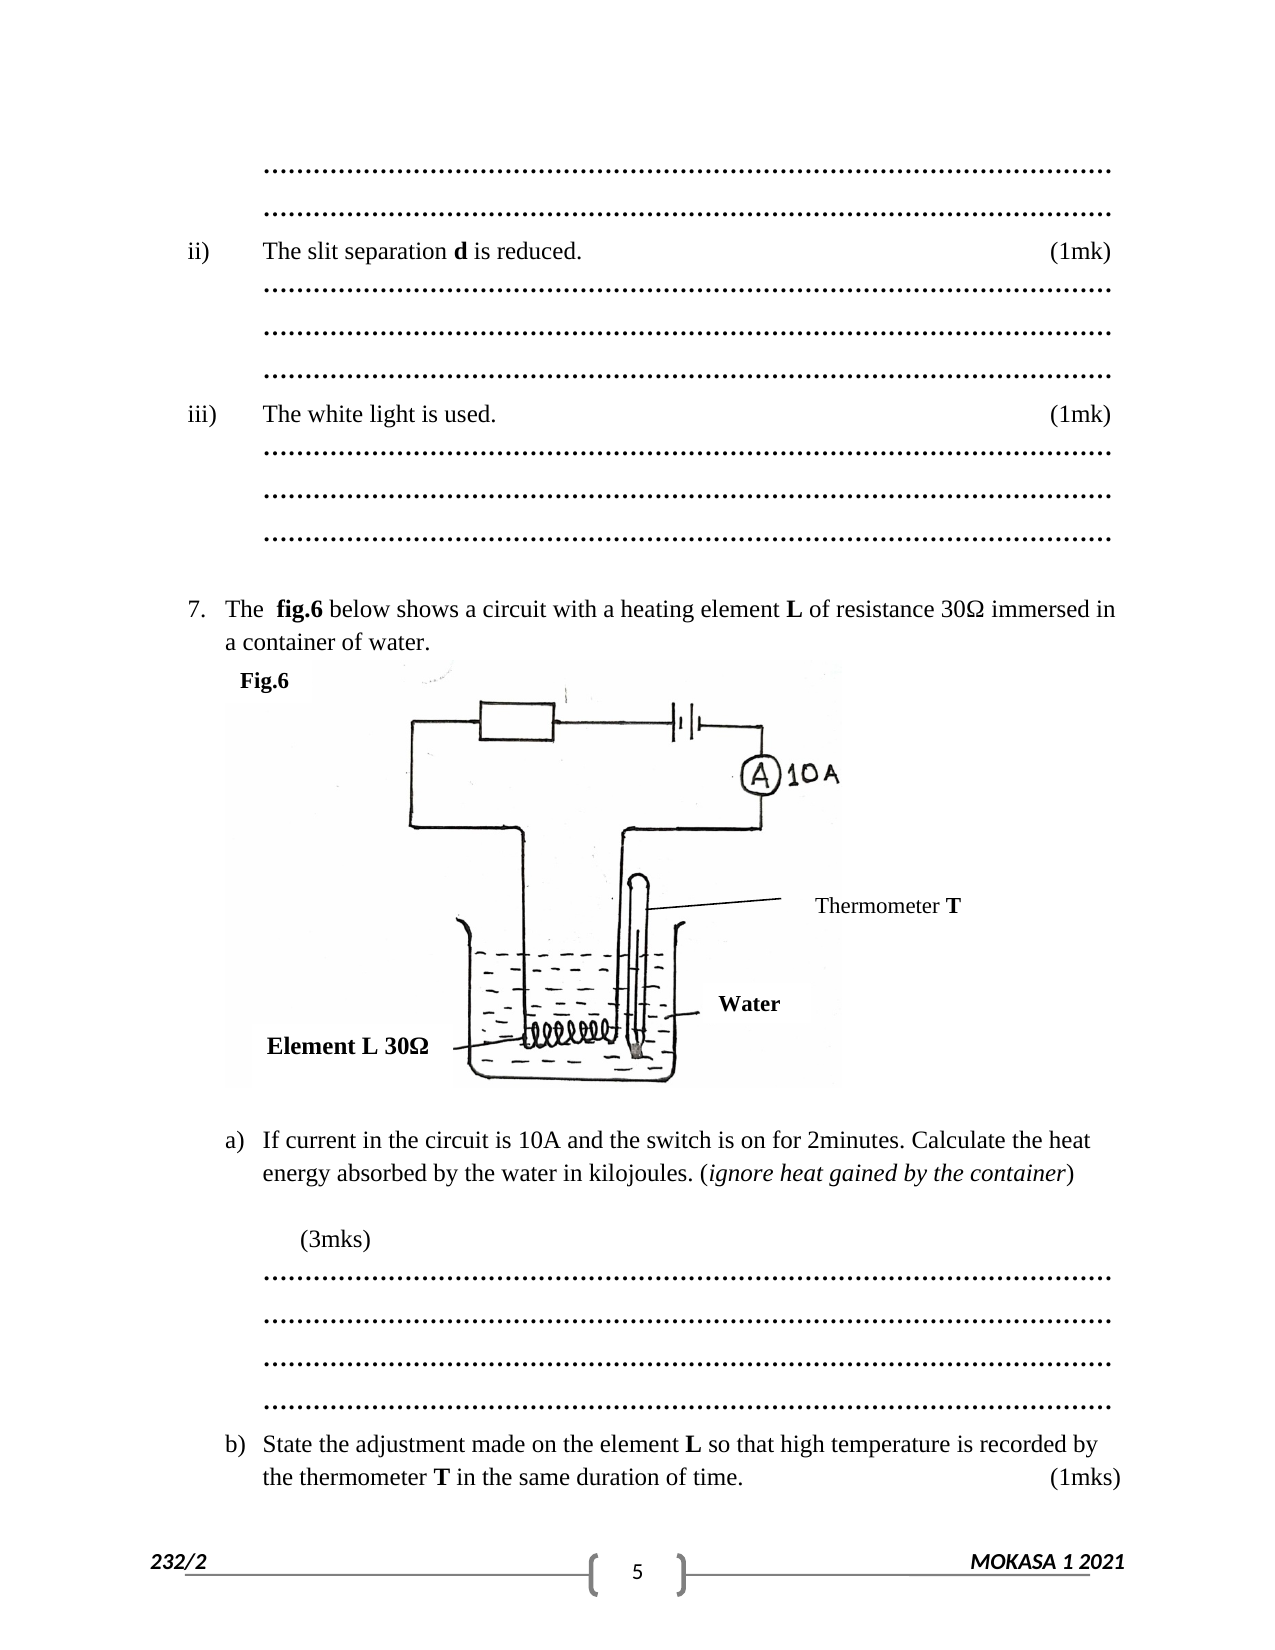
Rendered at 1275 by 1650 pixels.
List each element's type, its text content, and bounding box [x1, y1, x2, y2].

list …………………………………………………………………………………………………………………………………………………………………………………… [262, 150, 1125, 222]
list ………………………………………………………………………………………………………………………………………………………………………………………………………………………………………………………………………………………………………………………………………………………………………… [262, 1257, 1125, 1415]
list ……………………………………………………………………………………………………………………………………………………………………………………………………………………………………………………………………………… [262, 269, 1125, 384]
picture [225, 660, 843, 1088]
list If current in the circuit is 10A and the switch is on for 2minutes. Calculate the heat energy absorbed by the water in kilojoules. (ignore heat gained by the container) (3mks) [225, 1125, 1125, 1253]
list State the adjustment made on the element L so that high temperature is recorded by the thermometer T in the same duration of time. (1mks) [225, 1429, 1125, 1491]
list ……………………………………………………………………………………………………………………………………………………………………………………………………………………………………………………………………………… [262, 432, 1125, 547]
list The slit separation d is reduced. (1mk) [187, 236, 1125, 265]
list The fig.6 below shows a circuit with a heating element L of resistance 30Ω immersed in a container of water. [187, 594, 1125, 656]
list The white light is used. (1mk) [187, 399, 1125, 427]
